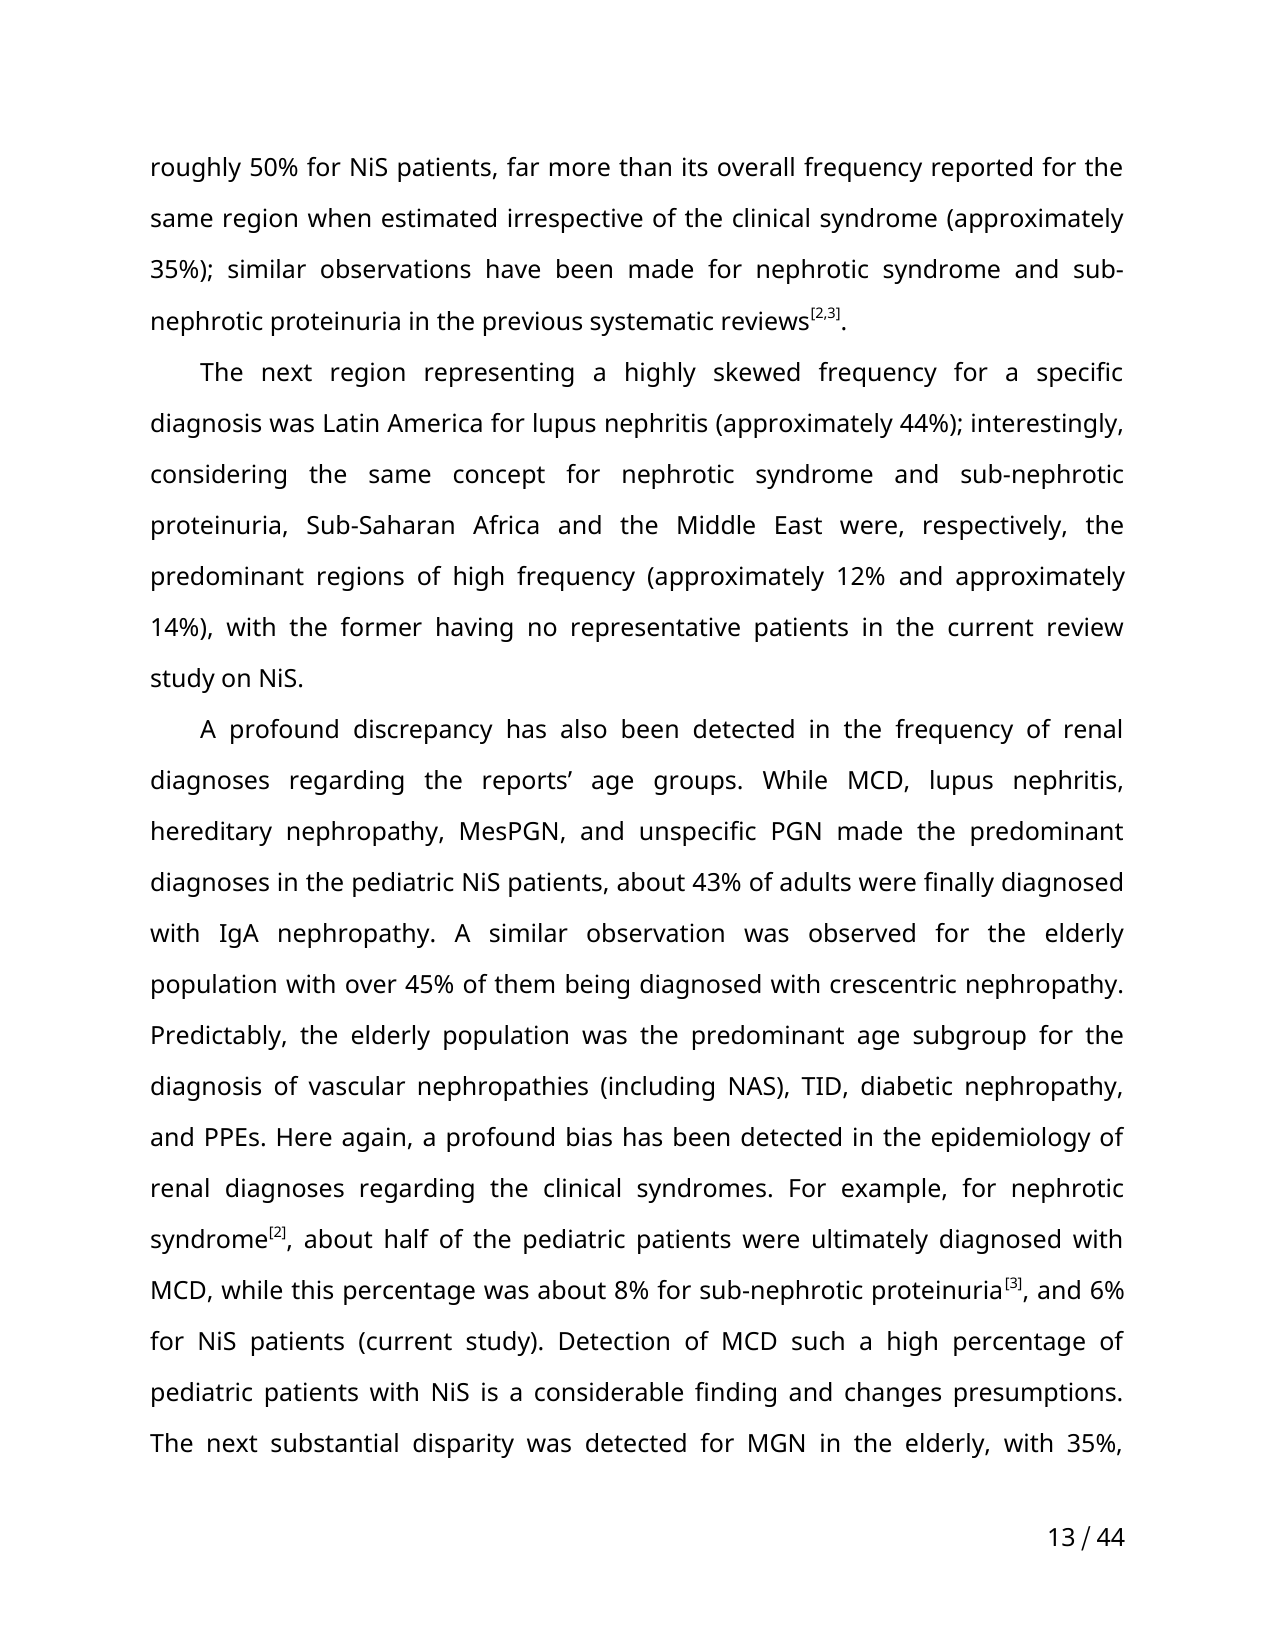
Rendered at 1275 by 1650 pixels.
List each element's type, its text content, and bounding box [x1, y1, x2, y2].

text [150, 711, 1125, 1460]
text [150, 150, 1125, 337]
text The next region representing a highly skewed frequency for a specific diagnosis was Latin America for lupus nephritis (approximately 44%); interestingly, considering the same concept for nephrotic syndrome and sub-nephrotic proteinuria, Sub-Saharan Africa and the Middle East were, respectively, the predominant regions of high frequency (approximately 12% and approximately 14%), with the former having no representative patients in the current review study on NiS. [150, 354, 1125, 694]
